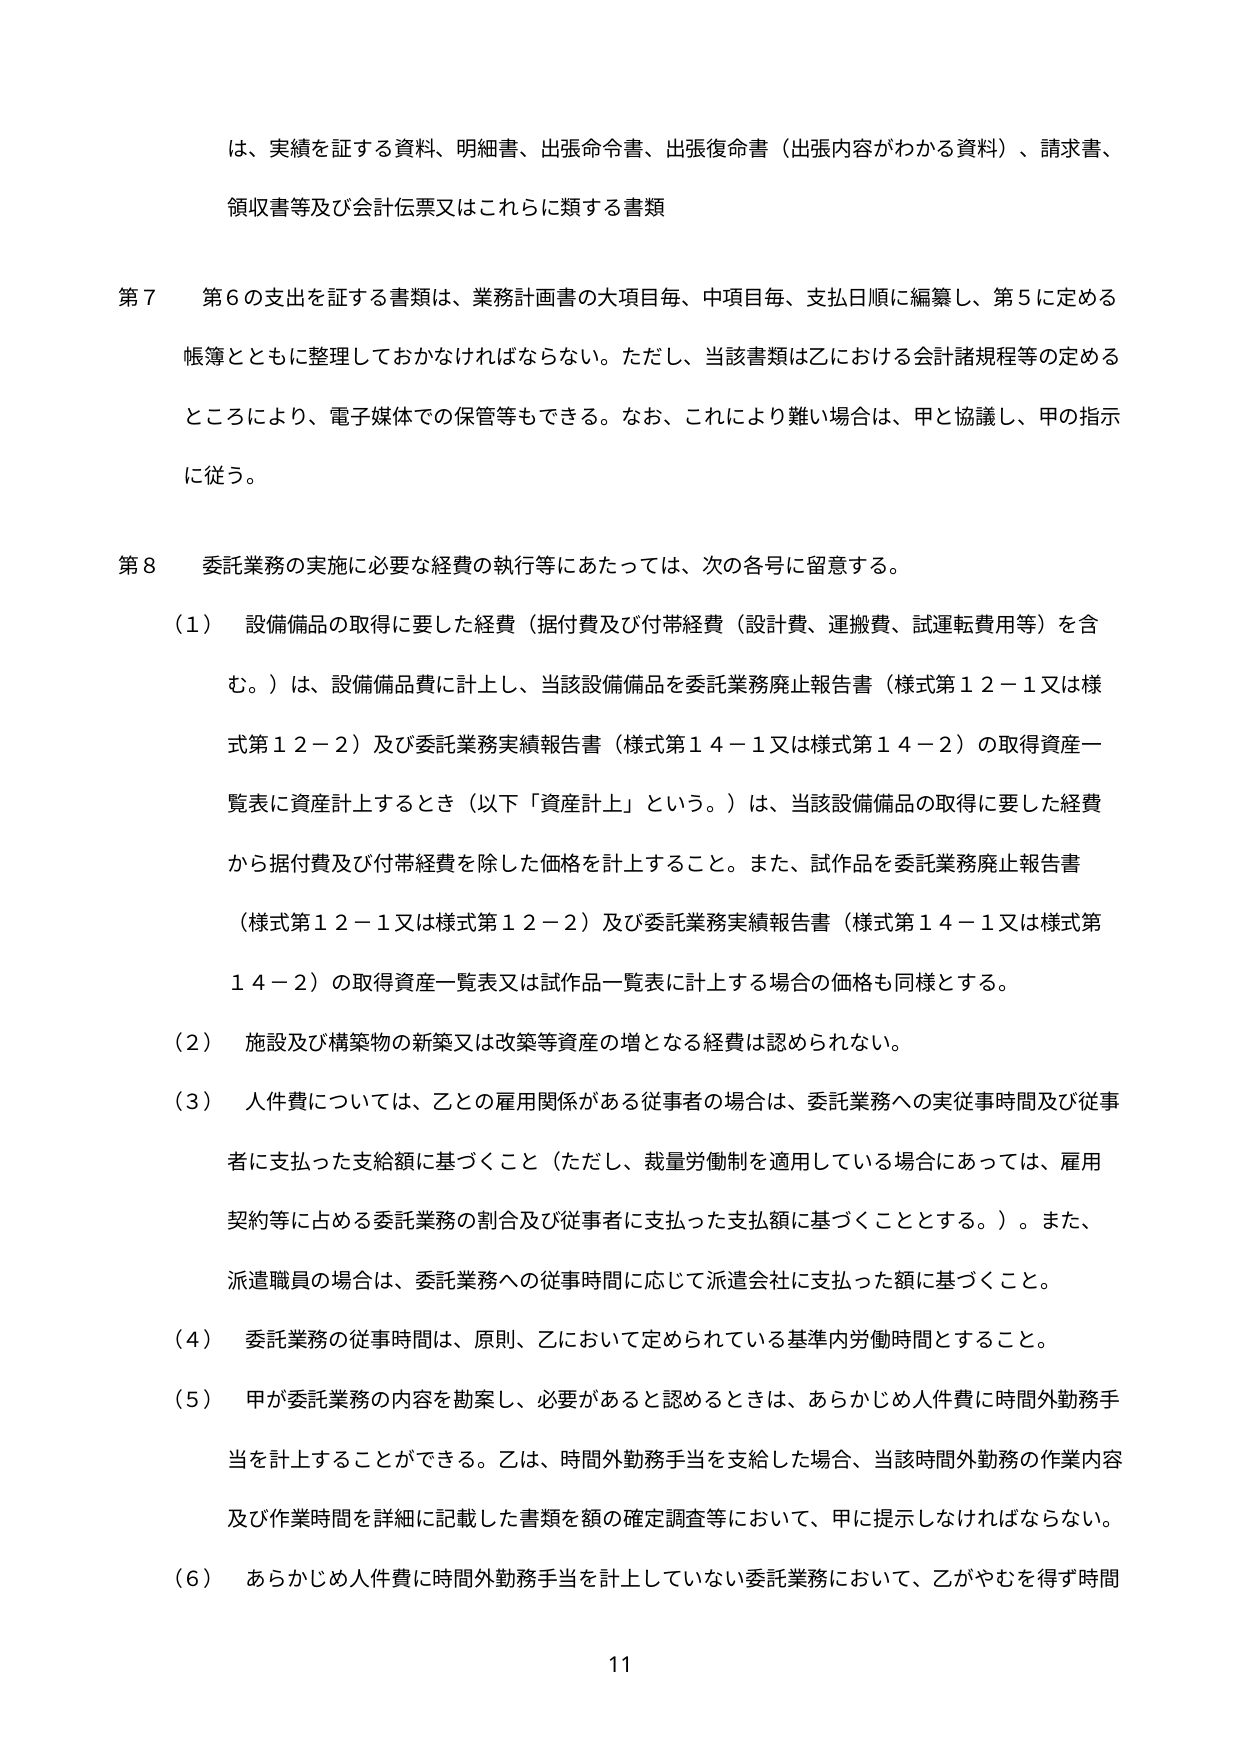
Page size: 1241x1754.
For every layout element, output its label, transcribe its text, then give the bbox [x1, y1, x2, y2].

text （４） 委託業務の従事時間は、原則、乙において定められている基準内労働時間とすること。 [162, 1309, 1122, 1368]
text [162, 1547, 1137, 1607]
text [162, 117, 1122, 236]
text 第７ 第６の支出を証する書類は、業務計画書の大項目毎、中項目毎、支払日順に編纂し、第５に定める帳簿とともに整理しておかなければならない。ただし、当該書類は乙における会計諸規程等の定めるところにより、電子媒体での保管等もできる。なお、これにより難い場合は、甲と協議し、甲の指示に従う。 [118, 266, 1122, 504]
text （３） 人件費については、乙との雇用関係がある従事者の場合は、委託業務への実従事時間及び従事者に支払った支給額に基づくこと（ただし、裁量労働制を適用している場合にあっては、雇用契約等に占める委託業務の割合及び従事者に支払った支払額に基づくこととする。）。また、派遣職員の場合は、委託業務への従事時間に応じて派遣会社に支払った額に基づくこと。 [162, 1071, 1122, 1309]
text 第８ 委託業務の実施に必要な経費の執行等にあたっては、次の各号に留意する。 [118, 534, 1122, 594]
text （５） 甲が委託業務の内容を勘案し、必要があると認めるときは、あらかじめ人件費に時間外勤務手当を計上することができる。乙は、時間外勤務手当を支給した場合、当該時間外勤務の作業内容及び作業時間を詳細に記載した書類を額の確定調査等において、甲に提示しなければならない。 [162, 1368, 1137, 1547]
text （１） 設備備品の取得に要した経費（据付費及び付帯経費（設計費、運搬費、試運転費用等）を含む。）は、設備備品費に計上し、当該設備備品を委託業務廃止報告書（様式第１２－１又は様式第１２－２）及び委託業務実績報告書（様式第１４－１又は様式第１４－２）の取得資産一覧表に資産計上するとき（以下「資産計上」という。）は、当該設備備品の取得に要した経費から据付費及び付帯経費を除した価格を計上すること。また、試作品を委託業務廃止報告書（様式第１２－１又は様式第１２－２）及び委託業務実績報告書（様式第１４－１又は様式第１４－２）の取得資産一覧表又は試作品一覧表に計上する場合の価格も同様とする。 [162, 594, 1122, 1011]
text （２） 施設及び構築物の新築又は改築等資産の増となる経費は認められない。 [162, 1011, 1122, 1071]
